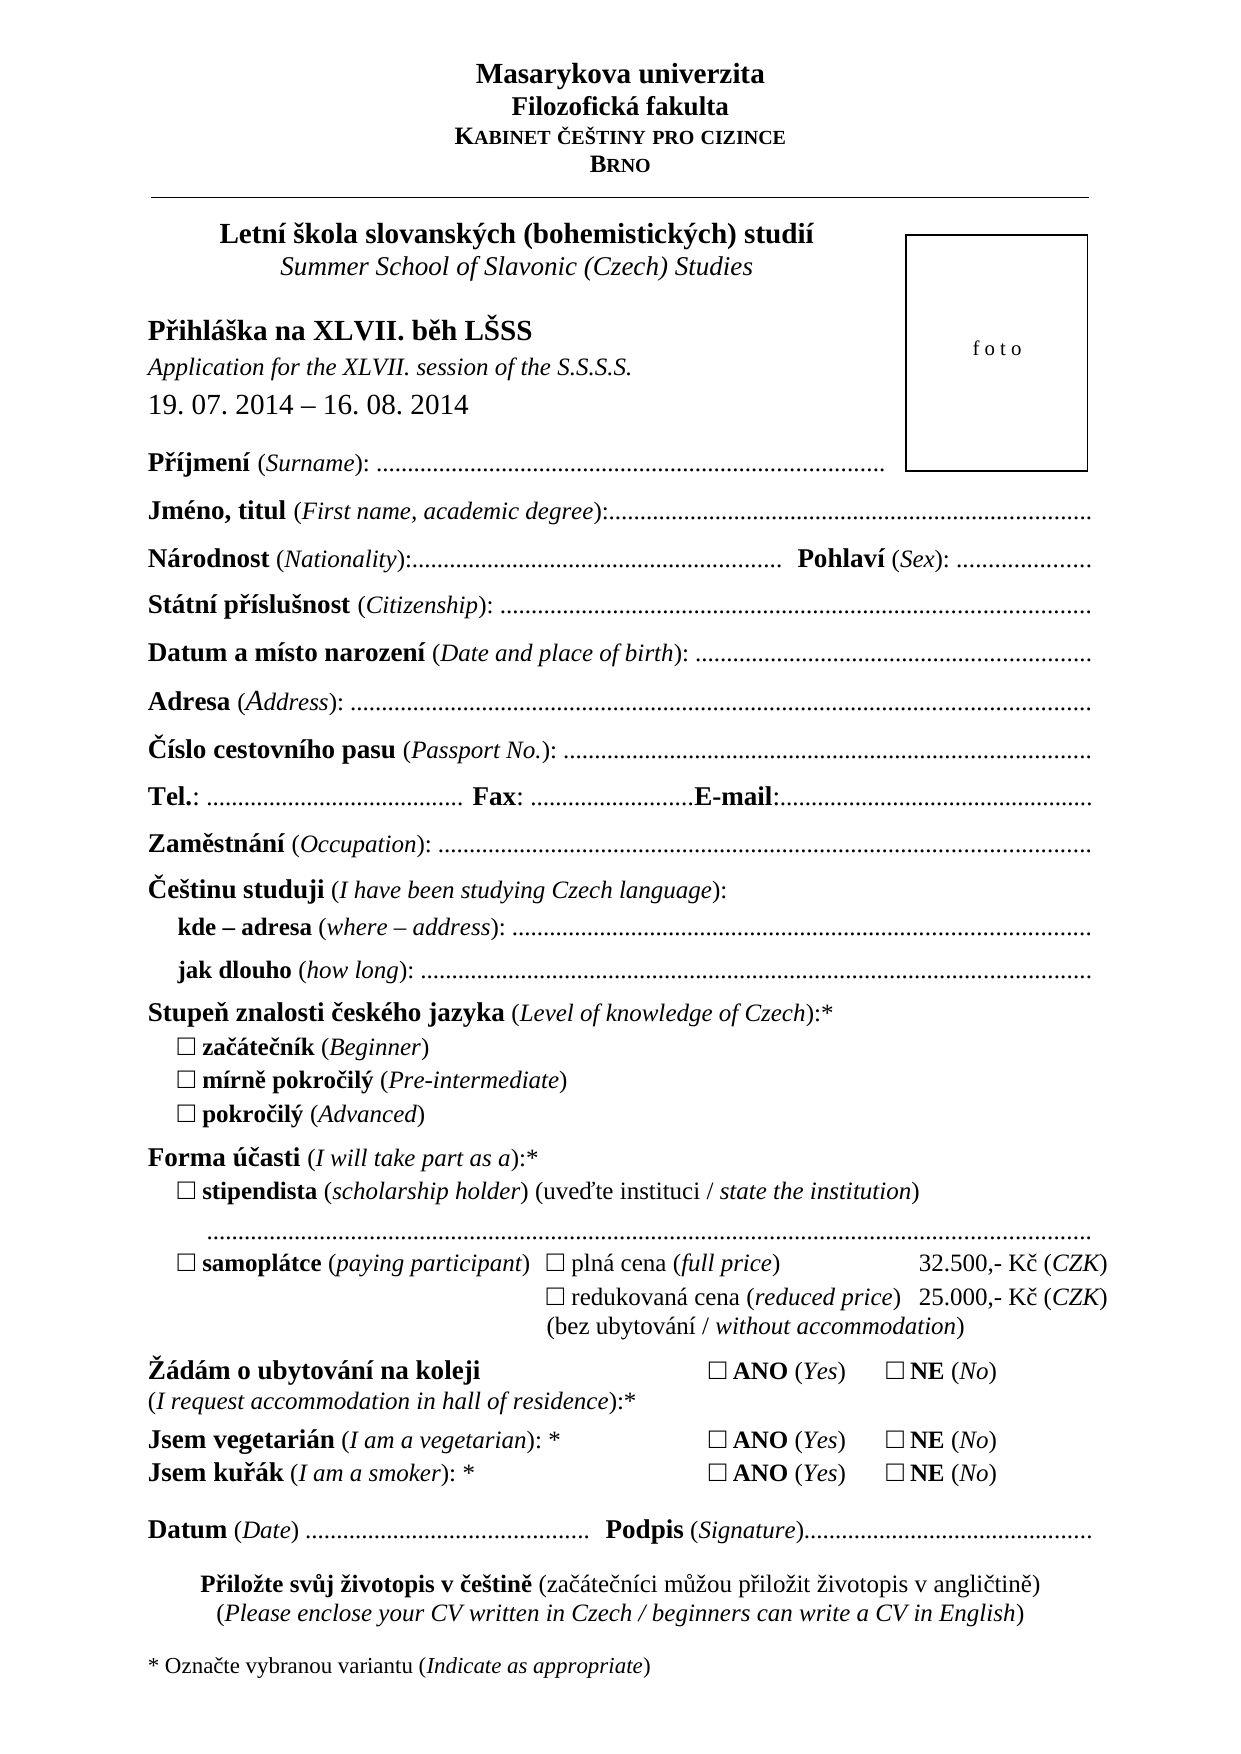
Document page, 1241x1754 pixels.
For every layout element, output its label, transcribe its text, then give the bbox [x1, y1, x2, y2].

text Zaměstnání (Occupation): [148, 827, 1093, 858]
text 19. 07. 2014 – 16. 08. 2014 [148, 387, 886, 421]
text □ stipendista (scholarship holder) (uveďte instituci / state the institution) [148, 1172, 1093, 1206]
text Datum a místo narození (Date and place of birth): [148, 636, 1093, 667]
text jak dlouho (how long): [148, 955, 1093, 984]
text Národnost (Nationality): Pohlaví (Sex): [148, 542, 1093, 573]
text Kabinet češtiny pro cizince [148, 121, 1093, 149]
text Češtinu studuji (I have been studying Czech language): [148, 873, 1093, 904]
text (bez ubytování / without accommodation) [148, 1311, 1093, 1340]
text Brno [148, 149, 1093, 178]
text Jsem kuřák (I am a smoker): * □ ANO (Yes) □ NE (No) [148, 1454, 1093, 1488]
text Summer School of Slavonic (Czech) Studies [148, 250, 886, 281]
text Žádám o ubytování na koleji □ ANO (Yes) □ NE (No) [148, 1352, 1093, 1386]
text Přihláška na XLVII. běh LŠSS [148, 313, 886, 346]
text Datum (Date) Podpis (Signature) [148, 1513, 1093, 1544]
text Číslo cestovního pasu (Passport No.): [148, 733, 1093, 764]
text Application for the XLVII. session of the S.S.S.S. [148, 352, 886, 381]
text □ mírně pokročilý (Pre-intermediate) [148, 1061, 1093, 1095]
text (I request accommodation in hall of residence):* [148, 1386, 1093, 1415]
text Stupeň znalosti českého jazyka (Level of knowledge of Czech):* [148, 997, 1093, 1028]
text kde – adresa (where – address): [148, 912, 1093, 941]
text Adresa (Address): [148, 683, 1093, 717]
text □ pokročilý (Advanced) [148, 1095, 1093, 1128]
text Tel.: Fax: E-mail: [148, 780, 1093, 811]
text Letní škola slovanských (bohemistických) studií [148, 217, 886, 250]
text f o t o [907, 336, 1087, 362]
text Státní příslušnost (Citizenship): [148, 588, 1093, 619]
text □ redukovaná cena (reduced price) 25.000,- Kč (CZK) [148, 1278, 1093, 1311]
text (Please enclose your CV written in Czech / beginners can write a CV in English) [148, 1598, 1093, 1627]
text Forma účasti (I will take part as a):* [148, 1141, 1093, 1172]
text * Označte vybranou variantu (Indicate as appropriate) [148, 1652, 1093, 1678]
text Příjmení (Surname): [148, 446, 886, 477]
text Filozofická fakulta [148, 90, 1093, 121]
text □ začátečník (Beginner) [148, 1028, 1093, 1061]
text Masarykova univerzita [148, 56, 1093, 90]
text Jméno, titul (First name, academic degree): [148, 494, 1093, 525]
text Přiložte svůj životopis v češtině (začátečníci můžou přiložit životopis v angličtině) [148, 1569, 1093, 1598]
text □ samoplátce (paying participant) □ plná cena (full price) 32.500,- Kč (CZK) [148, 1244, 1093, 1278]
text Jsem vegetarián (I am a vegetarian): * □ ANO (Yes) □ NE (No) [148, 1421, 1093, 1454]
